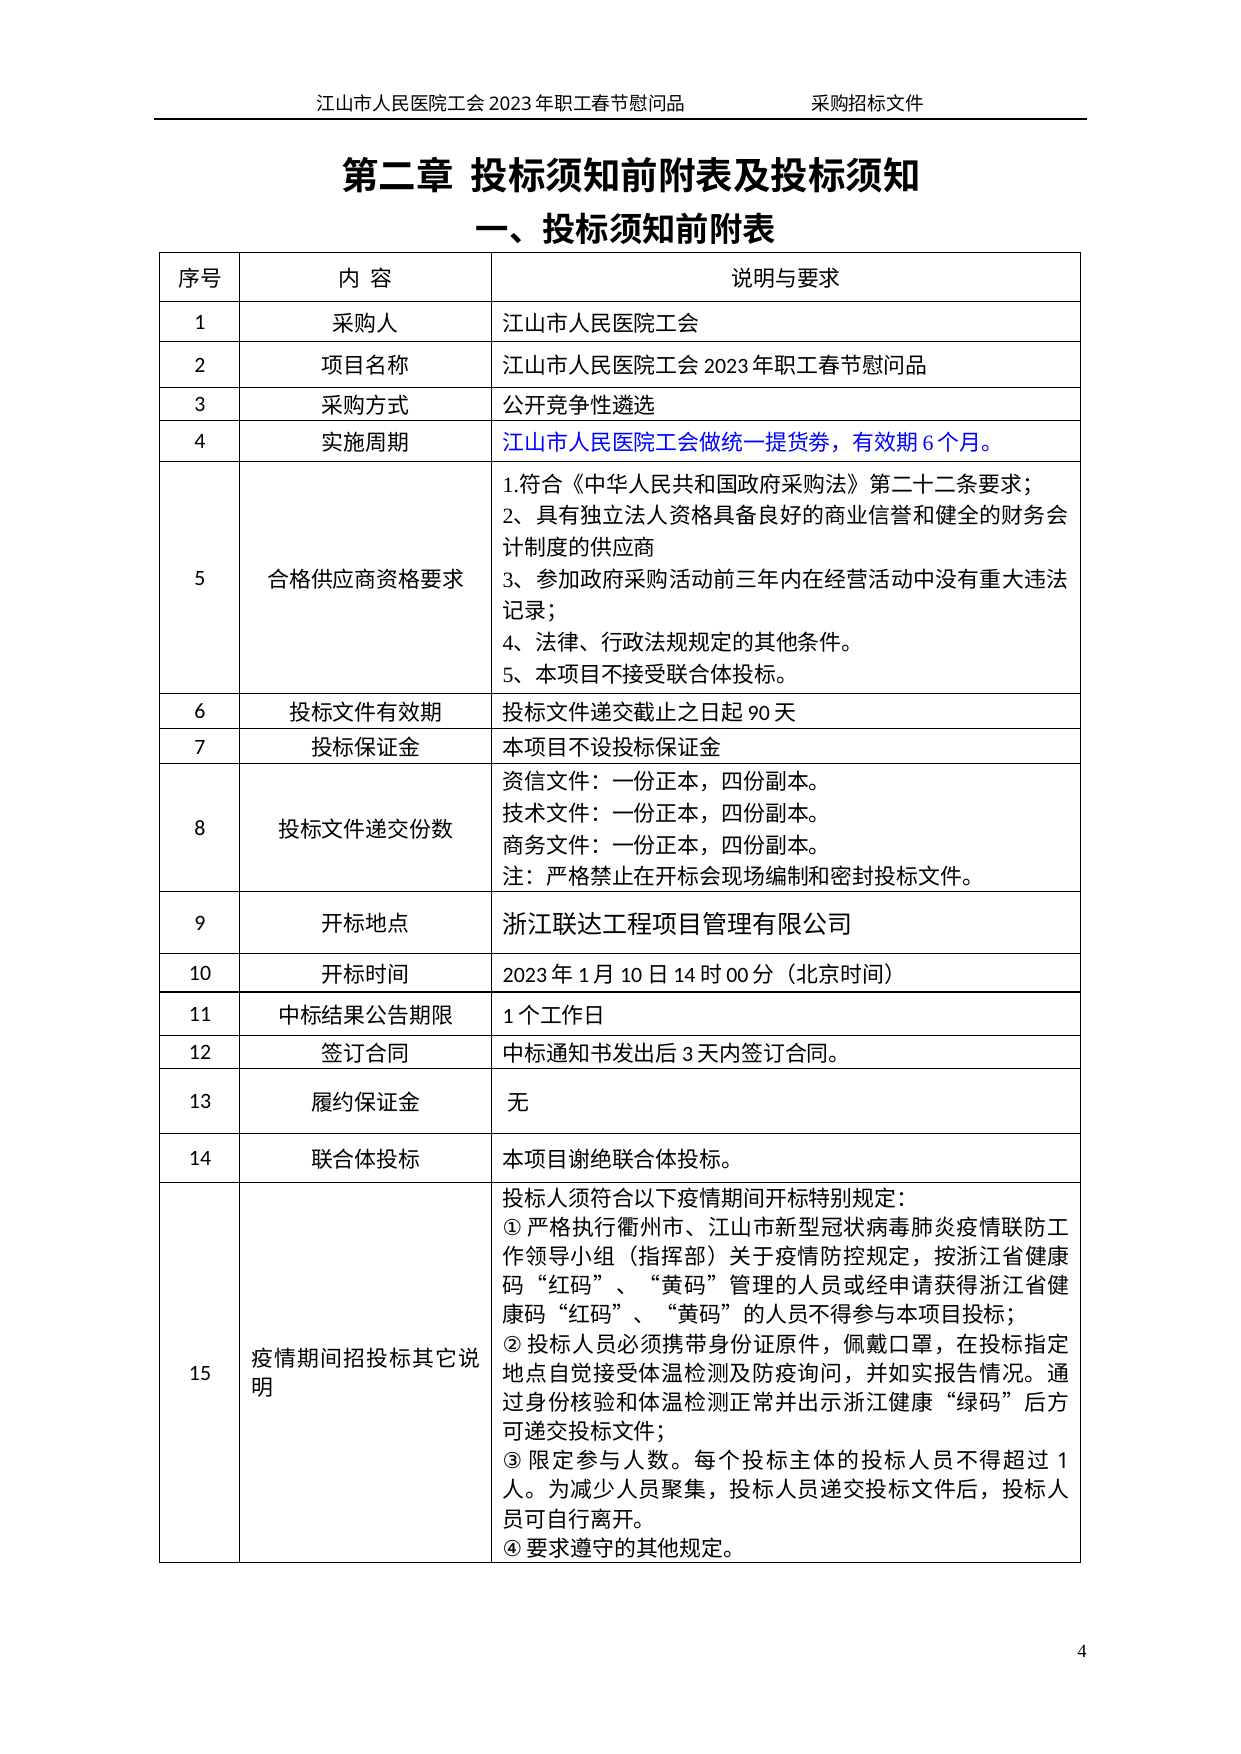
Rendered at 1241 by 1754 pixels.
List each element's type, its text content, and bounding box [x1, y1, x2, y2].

table_cell 9 [160, 892, 239, 952]
table_cell 江山市人民医院工会 [492, 302, 1080, 341]
text 第二章 投标须知前附表及投标须知 [79, 148, 1087, 200]
table_cell 中标通知书发出后3天内签订合同。 [492, 1036, 1080, 1067]
table_cell 开标时间 [240, 954, 491, 991]
table_cell 无 [492, 1069, 1080, 1133]
table_cell 12 [160, 1036, 239, 1067]
table_cell 10 [160, 954, 239, 991]
table_cell 合格供应商资格要求 [240, 462, 491, 693]
table_cell 投标文件递交截止之日起90天 [492, 694, 1080, 728]
table_cell 本项目谢绝联合体投标。 [492, 1134, 1080, 1182]
table_cell 签订合同 [240, 1036, 491, 1067]
table_cell 5 [160, 462, 239, 693]
table_cell 疫情期间招投标其它说明 [240, 1183, 491, 1562]
table_cell 6 [160, 694, 239, 728]
table_cell 履约保证金 [240, 1069, 491, 1133]
text 一、投标须知前附表 [79, 200, 1087, 252]
table_cell 联合体投标 [240, 1134, 491, 1182]
table_cell 投标文件递交份数 [240, 764, 491, 891]
table_cell 江山市人民医院工会做统一提货劵，有效期6个月。 [492, 421, 1080, 461]
table_cell 3 [160, 388, 239, 420]
table_cell 项目名称 [240, 342, 491, 387]
table_cell 投标文件有效期 [240, 694, 491, 728]
table_cell 2 [160, 342, 239, 387]
table_cell 采购方式 [240, 388, 491, 420]
table_cell 4 [160, 421, 239, 461]
table_cell 8 [160, 764, 239, 891]
table_cell 1.符合《中华人民共和国政府采购法》第二十二条要求； 2、具有独立法人资格具备良好的商业信誉和健全的财务会计制度的供应商 3、参加政府采购活动前三年内在经营活动中没有重大违法记录； 4、法律、行政法规规定的其他条件。 5、本项目不接受联合体投标。 [492, 462, 1080, 693]
table_cell 投标人须符合以下疫情期间开标特别规定： ①严格执行衢州市、江山市新型冠状病毒肺炎疫情联防工作领导小组（指挥部）关于疫情防控规定，按浙江省健康码“红码”、“黄码”管理的人员或经申请获得浙江省健康码“红码”、“黄码”的人员不得参与本项目投标； ②投标人员必须携带身份证原件，佩戴口罩，在投标指定地点自觉接受体温检测及防疫询问，并如实报告情况。通过身份核验和体温检测正常并出示浙江健康“绿码”后方可递交投标文件； ③限定参与人数。每个投标主体的投标人员不得超过1人。为减少人员聚集，投标人员递交投标文件后，投标人员可自行离开。 ④要求遵守的其他规定。 [492, 1183, 1080, 1562]
table_cell 14 [160, 1134, 239, 1182]
table_cell 13 [160, 1069, 239, 1133]
table_cell 投标保证金 [240, 729, 491, 763]
table_cell 1个工作日 [492, 993, 1080, 1035]
table_cell 开标地点 [240, 892, 491, 952]
table_cell 实施周期 [240, 421, 491, 461]
table_cell 2023年 1月10 日14时00分（北京时间） [492, 954, 1080, 991]
table_header 序号 [160, 253, 239, 301]
table_header 内 容 [240, 253, 491, 301]
table_cell 资信文件：一份正本，四份副本。 技术文件：一份正本，四份副本。 商务文件：一份正本，四份副本。 注：严格禁止在开标会现场编制和密封投标文件。 [492, 764, 1080, 891]
table_cell 江山市人民医院工会2023年职工春节慰问品 [492, 342, 1080, 387]
table_cell 中标结果公告期限 [240, 993, 491, 1035]
table_cell 15 [160, 1183, 239, 1562]
table_cell 采购人 [240, 302, 491, 341]
table_cell 11 [160, 993, 239, 1035]
table_cell 公开竞争性遴选 [492, 388, 1080, 420]
table_cell 7 [160, 729, 239, 763]
table_header 说明与要求 [492, 253, 1080, 301]
table_cell 浙江联达工程项目管理有限公司 [492, 892, 1080, 952]
table_cell 1 [160, 302, 239, 341]
table_cell 本项目不设投标保证金 [492, 729, 1080, 763]
